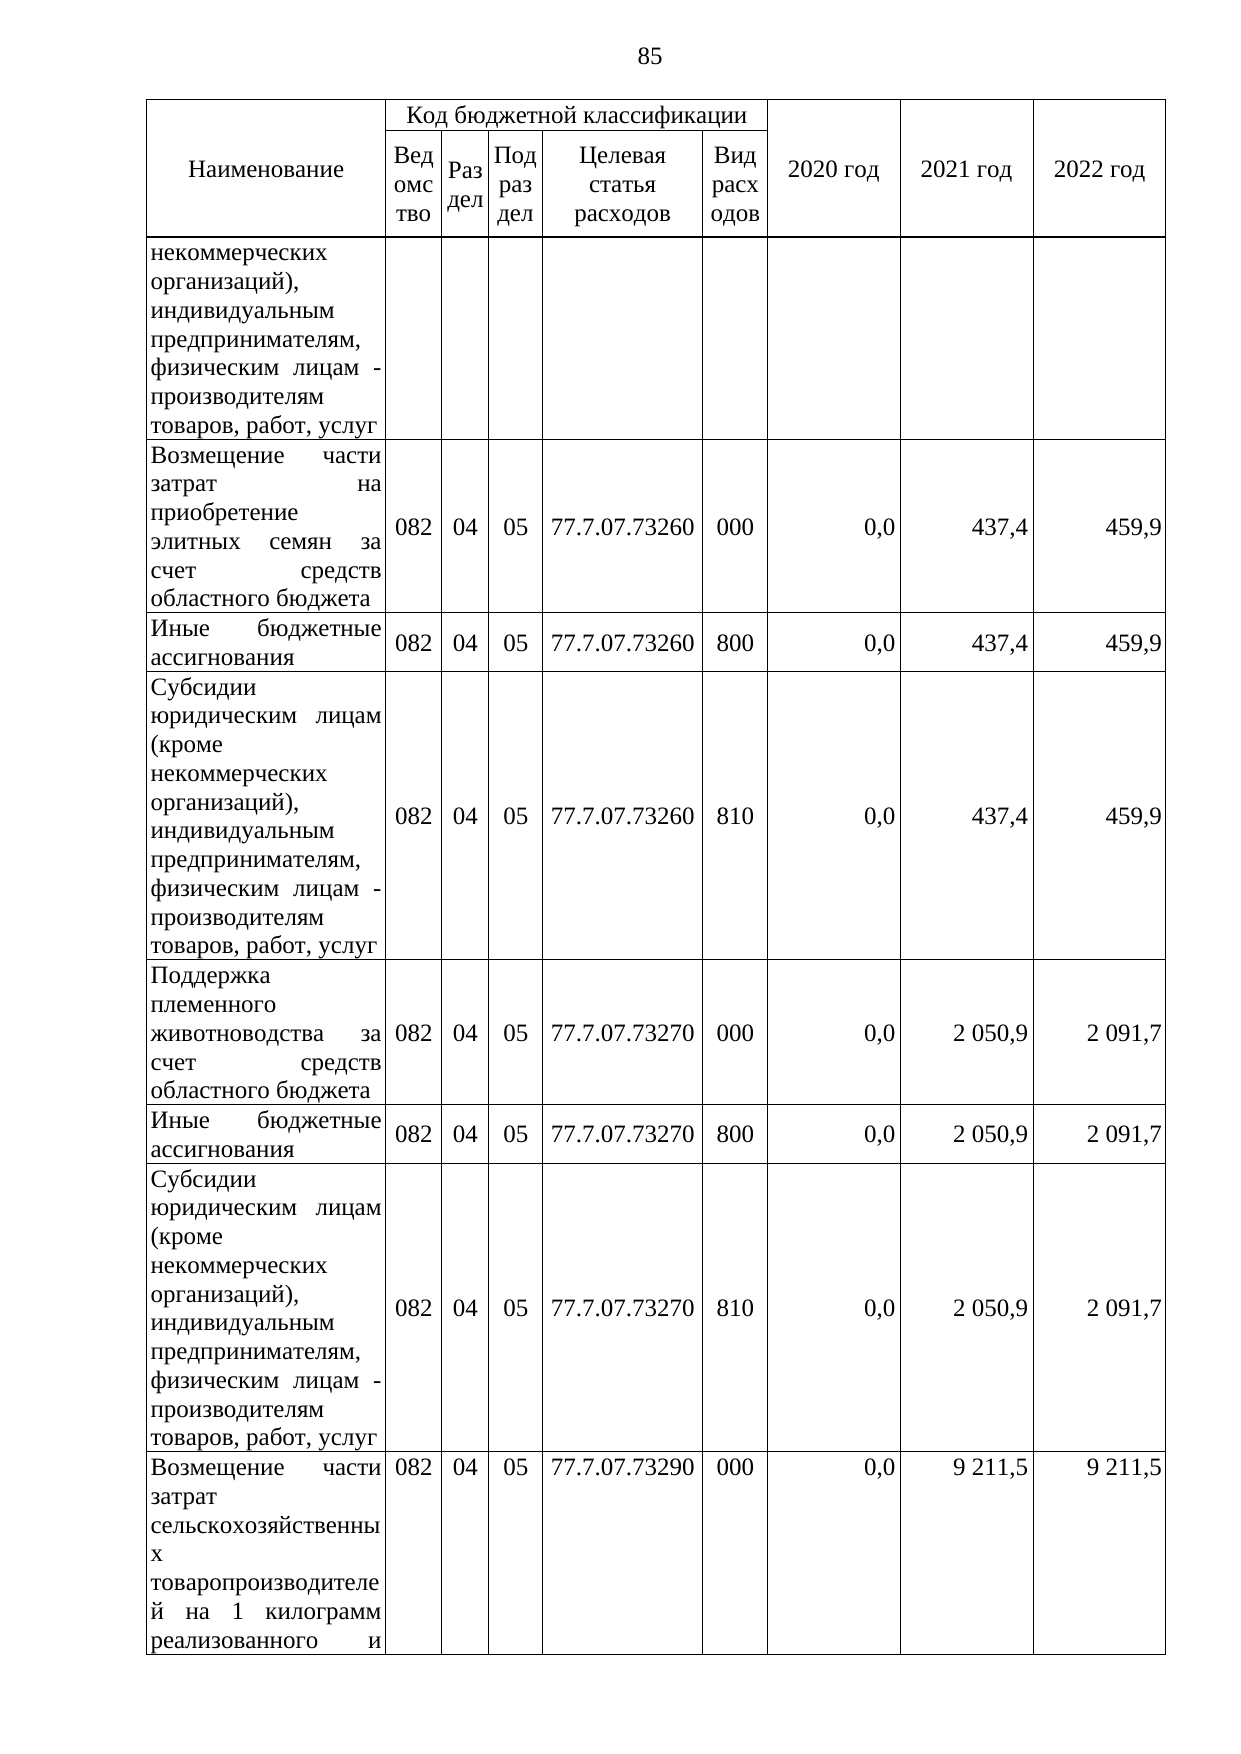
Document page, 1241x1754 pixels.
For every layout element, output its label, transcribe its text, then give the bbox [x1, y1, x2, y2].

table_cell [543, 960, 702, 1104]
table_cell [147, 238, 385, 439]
table_cell Целевая статья расходов [543, 131, 702, 236]
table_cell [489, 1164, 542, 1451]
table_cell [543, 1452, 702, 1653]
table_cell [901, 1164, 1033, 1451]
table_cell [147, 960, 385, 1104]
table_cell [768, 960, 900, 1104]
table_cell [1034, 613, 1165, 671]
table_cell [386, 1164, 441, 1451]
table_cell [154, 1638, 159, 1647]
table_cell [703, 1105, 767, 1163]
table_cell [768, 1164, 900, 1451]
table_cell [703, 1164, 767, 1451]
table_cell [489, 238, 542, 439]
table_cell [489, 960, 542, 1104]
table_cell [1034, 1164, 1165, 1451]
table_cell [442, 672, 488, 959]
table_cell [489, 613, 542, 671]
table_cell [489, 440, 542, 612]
table_header Наименование [147, 100, 385, 236]
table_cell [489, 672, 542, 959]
table_cell Вид расходов [703, 131, 767, 236]
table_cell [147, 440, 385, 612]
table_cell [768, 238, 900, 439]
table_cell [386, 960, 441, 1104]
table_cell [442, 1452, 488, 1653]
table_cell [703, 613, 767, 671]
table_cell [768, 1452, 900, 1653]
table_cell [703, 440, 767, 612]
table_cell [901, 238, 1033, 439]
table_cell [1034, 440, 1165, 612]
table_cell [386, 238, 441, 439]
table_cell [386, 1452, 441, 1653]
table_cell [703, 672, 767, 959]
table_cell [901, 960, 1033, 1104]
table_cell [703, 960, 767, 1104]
table_cell Ведомство [386, 131, 441, 236]
table_header Код бюджетной классификации [386, 100, 767, 130]
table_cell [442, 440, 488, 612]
table_cell Подраздел [489, 131, 542, 236]
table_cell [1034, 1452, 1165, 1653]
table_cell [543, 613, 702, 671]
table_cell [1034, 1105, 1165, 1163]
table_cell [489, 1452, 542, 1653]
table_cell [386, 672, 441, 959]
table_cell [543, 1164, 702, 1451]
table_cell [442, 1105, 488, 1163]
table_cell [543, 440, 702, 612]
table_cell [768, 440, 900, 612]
table_cell Раздел [442, 131, 488, 236]
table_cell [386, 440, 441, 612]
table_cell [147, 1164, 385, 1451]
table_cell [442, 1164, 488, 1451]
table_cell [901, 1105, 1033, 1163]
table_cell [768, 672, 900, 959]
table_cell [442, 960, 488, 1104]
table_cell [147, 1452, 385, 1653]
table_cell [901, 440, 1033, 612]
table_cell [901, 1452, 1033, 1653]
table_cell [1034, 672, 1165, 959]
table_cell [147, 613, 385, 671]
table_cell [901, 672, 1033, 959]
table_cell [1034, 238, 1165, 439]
table_header 2021 год [901, 100, 1033, 236]
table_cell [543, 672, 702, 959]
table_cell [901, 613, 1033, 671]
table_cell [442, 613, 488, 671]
table_header 2022 год [1034, 100, 1165, 236]
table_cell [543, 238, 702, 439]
table_header 2020 год [768, 100, 900, 236]
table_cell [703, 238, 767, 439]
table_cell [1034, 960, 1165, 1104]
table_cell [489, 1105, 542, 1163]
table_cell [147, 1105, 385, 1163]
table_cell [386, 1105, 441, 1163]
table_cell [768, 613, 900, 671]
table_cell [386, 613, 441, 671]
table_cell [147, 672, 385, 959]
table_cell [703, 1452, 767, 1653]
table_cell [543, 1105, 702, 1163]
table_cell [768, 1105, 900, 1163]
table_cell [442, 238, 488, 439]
